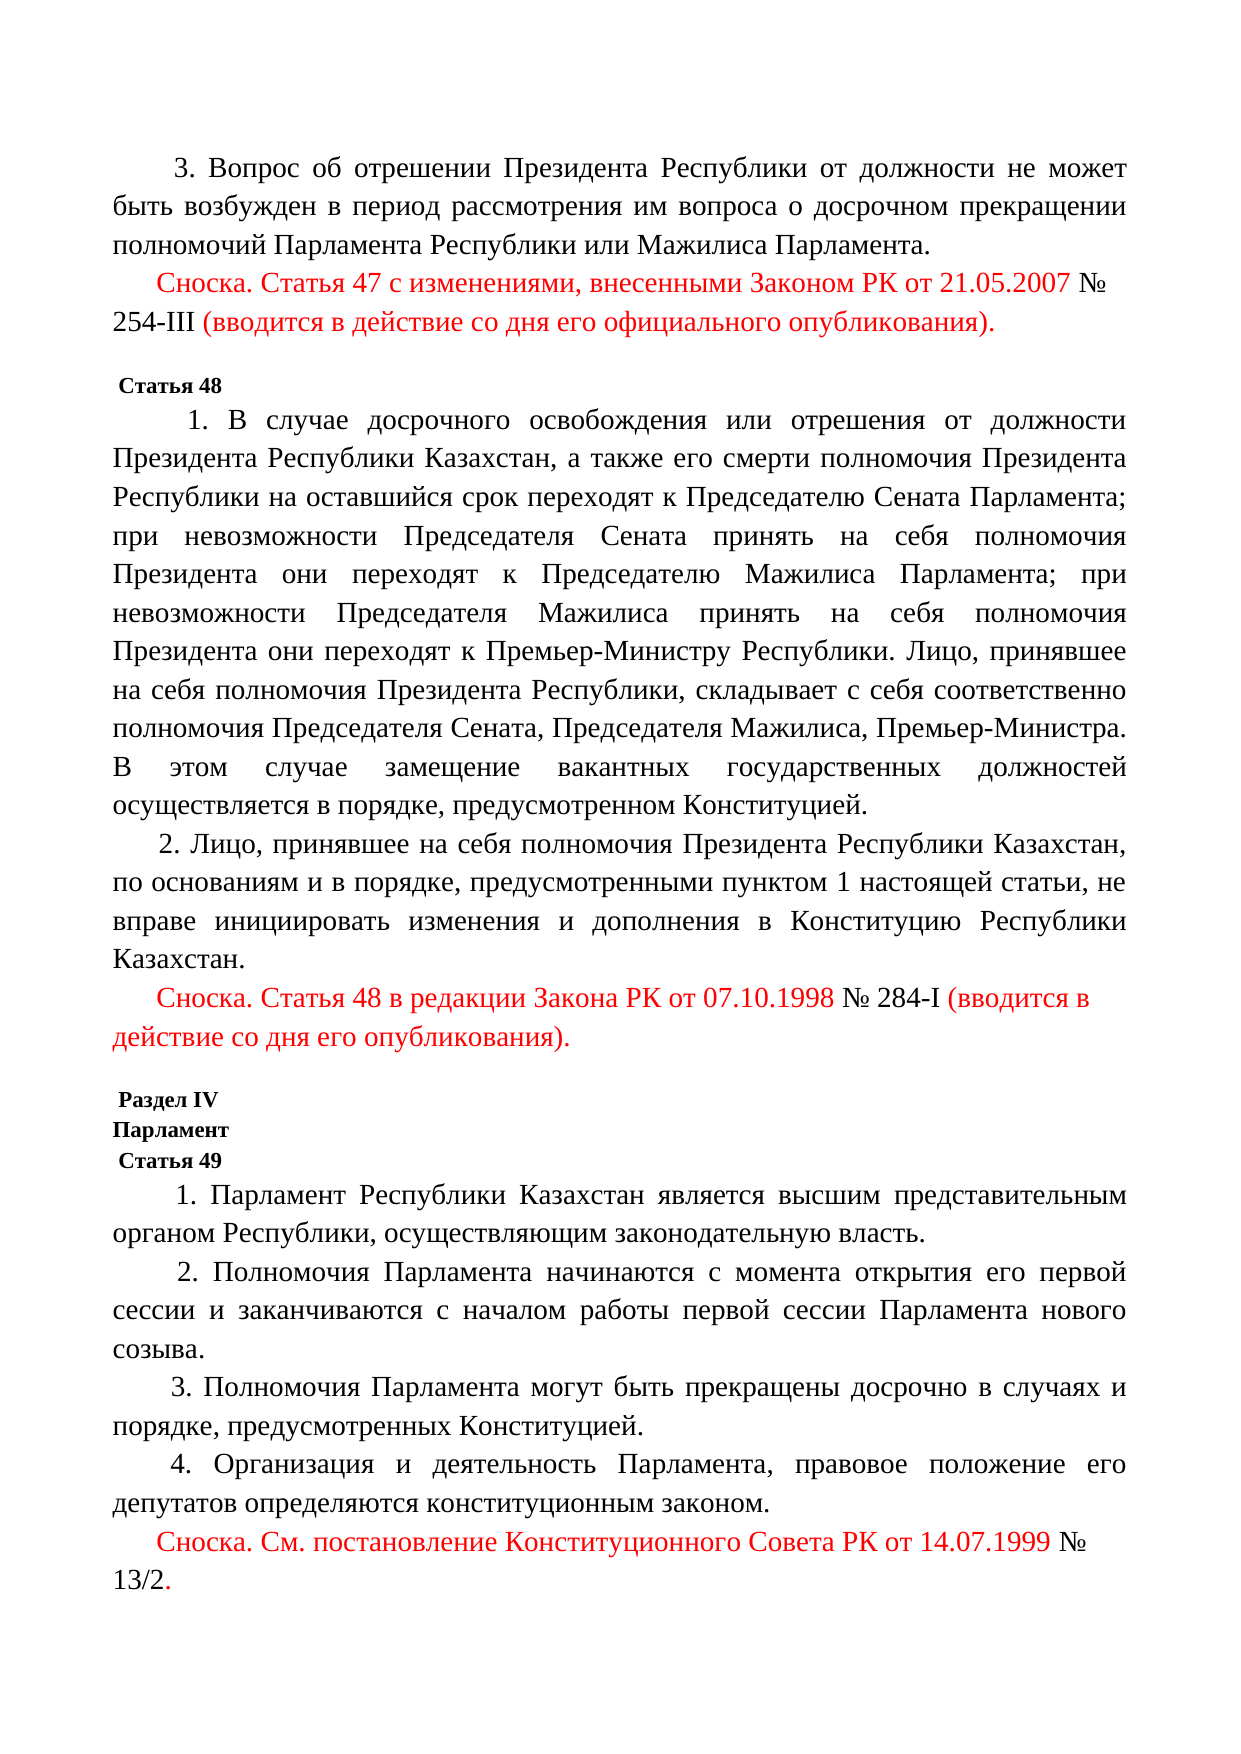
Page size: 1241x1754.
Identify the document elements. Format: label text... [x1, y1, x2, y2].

text 4. Организация и деятельность Парламента, правовое положение его депутатов определяются конституционным законом. [112, 1447, 1128, 1519]
text Сноска. Статья 47 с изменениями, внесенными Законом РК от 21.05.2007 № 254-III (вводится в действие со дня его официального опубликования). [112, 266, 1128, 368]
text 3. Полномочия Парламента могут быть прекращены досрочно в случаях и порядке, предусмотренных Конституцией. [112, 1369, 1128, 1442]
text Раздел IV Парламент [112, 1086, 1128, 1143]
text 2. Лицо, принявшее на себя полномочия Президента Республики Казахстан, по основаниям и в порядке, предусмотренными пунктом 1 настоящей статьи, не вправе инициировать изменения и дополнения в Конституцию Республики Казахстан. [112, 826, 1128, 975]
text 1. В случае досрочного освобождения или отрешения от должности Президента Республики Казахстан, а также его смерти полномочия Президента Республики на оставшийся срок переходят к Председателю Сената Парламента; при невозможности Председателя Сената принять на себя полномочия Президента они переходят к Председателю Мажилиса Парламента; при невозможности Председателя Мажилиса принять на себя полномочия Президента они переходят к Премьер-Министру Республики. Лицо, принявшее на себя полномочия Президента Республики, складывает с себя соответственно полномочия Председателя Сената, Председателя Мажилиса, Премьер-Министра. В этом случае замещение вакантных государственных должностей осуществляется в порядке, предусмотренном Конституцией. [112, 402, 1128, 821]
text 1. Парламент Республики Казахстан является высшим представительным органом Республики, осуществляющим законодательную власть. [112, 1177, 1128, 1249]
text Статья 49 [112, 1147, 1128, 1173]
text 2. Полномочия Парламента начинаются с момента открытия его первой сессии и заканчиваются с началом работы первой сессии Парламента нового созыва. [112, 1254, 1128, 1364]
text Сноска. Статья 48 в редакции Закона РК от 07.10.1998 № 284-I (вводится в действие со дня его опубликования). [112, 980, 1128, 1082]
text 3. Вопрос об отрешении Президента Республики от должности не может быть возбужден в период рассмотрения им вопроса о досрочном прекращении полномочий Парламента Республики или Мажилиса Парламента. [112, 150, 1128, 261]
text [112, 1524, 1128, 1596]
text Статья 48 [112, 372, 1128, 398]
